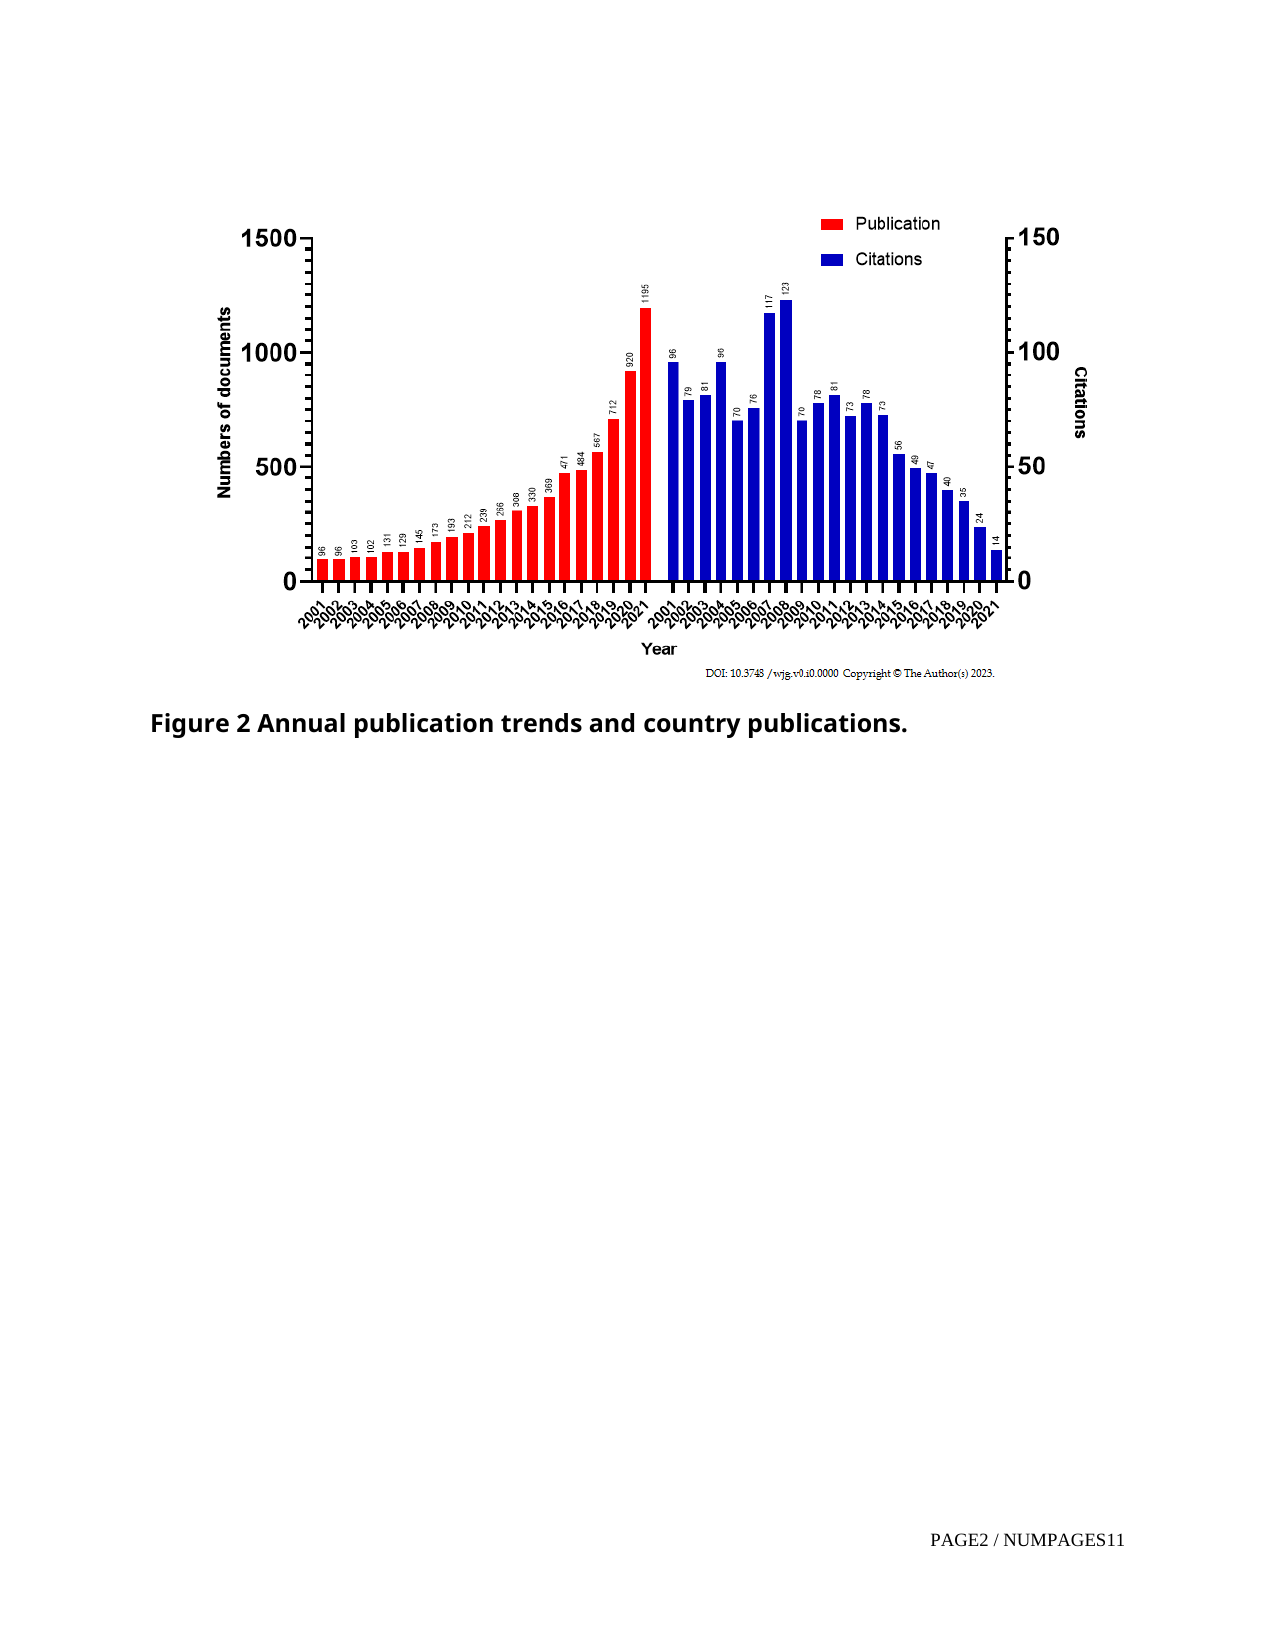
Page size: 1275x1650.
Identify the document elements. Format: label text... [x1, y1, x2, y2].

text Figure 2 Annual publication trends and country publications. [150, 706, 1125, 739]
picture [150, 150, 1125, 692]
